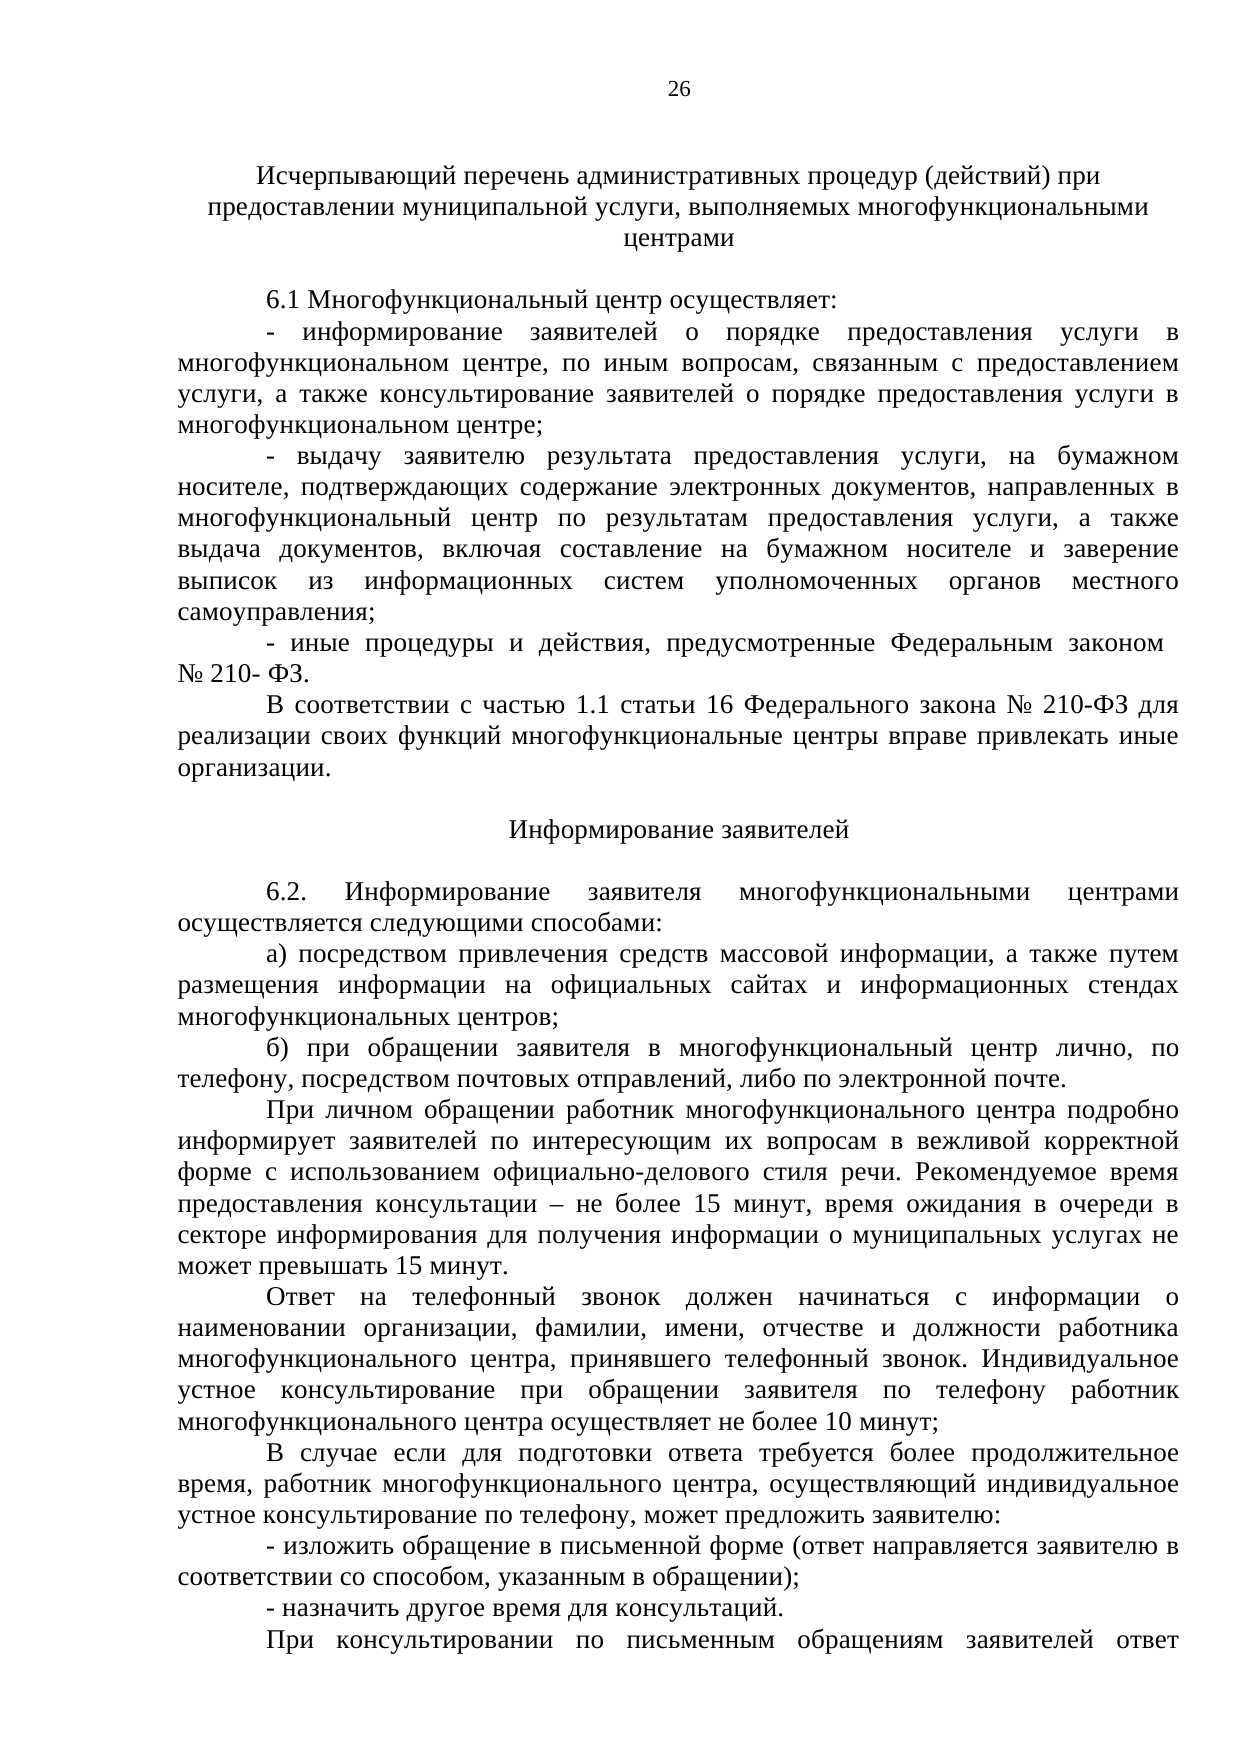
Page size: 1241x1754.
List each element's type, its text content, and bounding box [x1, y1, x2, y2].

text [177, 1623, 1181, 1654]
text Исчерпывающий перечень административных процедур (действий) при предоставлении муниципальной услуги, выполняемых многофункциональными центрами [177, 159, 1181, 252]
text Ответ на телефонный звонок должен начинаться с информации о наименовании организации, фамилии, имени, отчестве и должности работника многофункционального центра, принявшего телефонный звонок. Индивидуальное устное консультирование при обращении заявителя по телефону работник многофункционального центра осуществляет не более 10 минут; [177, 1280, 1181, 1436]
text 6.2. Информирование заявителя многофункциональными центрами осуществляется следующими способами: [177, 875, 1181, 937]
text - иные процедуры и действия, предусмотренные Федеральным законом № 210- ФЗ. [177, 626, 1181, 688]
text а) посредством привлечения средств массовой информации, а также путем размещения информации на официальных сайтах и информационных стендах многофункциональных центров; [177, 937, 1181, 1031]
text - выдачу заявителю результата предоставления услуги, на бумажном носителе, подтверждающих содержание электронных документов, направленных в многофункциональный центр по результатам предоставления услуги, а также выдача документов, включая составление на бумажном носителе и заверение выписок из информационных систем уполномоченных органов местного самоуправления; [177, 439, 1181, 626]
text - информирование заявителей о порядке предоставления услуги в многофункциональном центре, по иным вопросам, связанным с предоставлением услуги, а также консультирование заявителей о порядке предоставления услуги в многофункциональном центре; [177, 314, 1181, 439]
text б) при обращении заявителя в многофункциональный центр лично, по телефону, посредством почтовых отправлений, либо по электронной почте. [177, 1031, 1181, 1093]
text В соответствии с частью 1.1 статьи 16 Федерального закона № 210-ФЗ для реализации своих функций многофункциональные центры вправе привлекать иные организации. [177, 688, 1181, 782]
text 6.1 Многофункциональный центр осуществляет: [177, 283, 1181, 314]
text - назначить другое время для консультаций. [177, 1592, 1181, 1623]
text При личном обращении работник многофункционального центра подробно информирует заявителей по интересующим их вопросам в вежливой корректной форме с использованием официально-делового стиля речи. Рекомендуемое время предоставления консультации – не более 15 минут, время ожидания в очереди в секторе информирования для получения информации о муниципальных услугах не может превышать 15 минут. [177, 1093, 1181, 1280]
text В случае если для подготовки ответа требуется более продолжительное время, работник многофункционального центра, осуществляющий индивидуальное устное консультирование по телефону, может предложить заявителю: [177, 1436, 1181, 1529]
text - изложить обращение в письменной форме (ответ направляется заявителю в соответствии со способом, указанным в обращении); [177, 1529, 1181, 1592]
subtitle Информирование заявителей [177, 813, 1181, 844]
